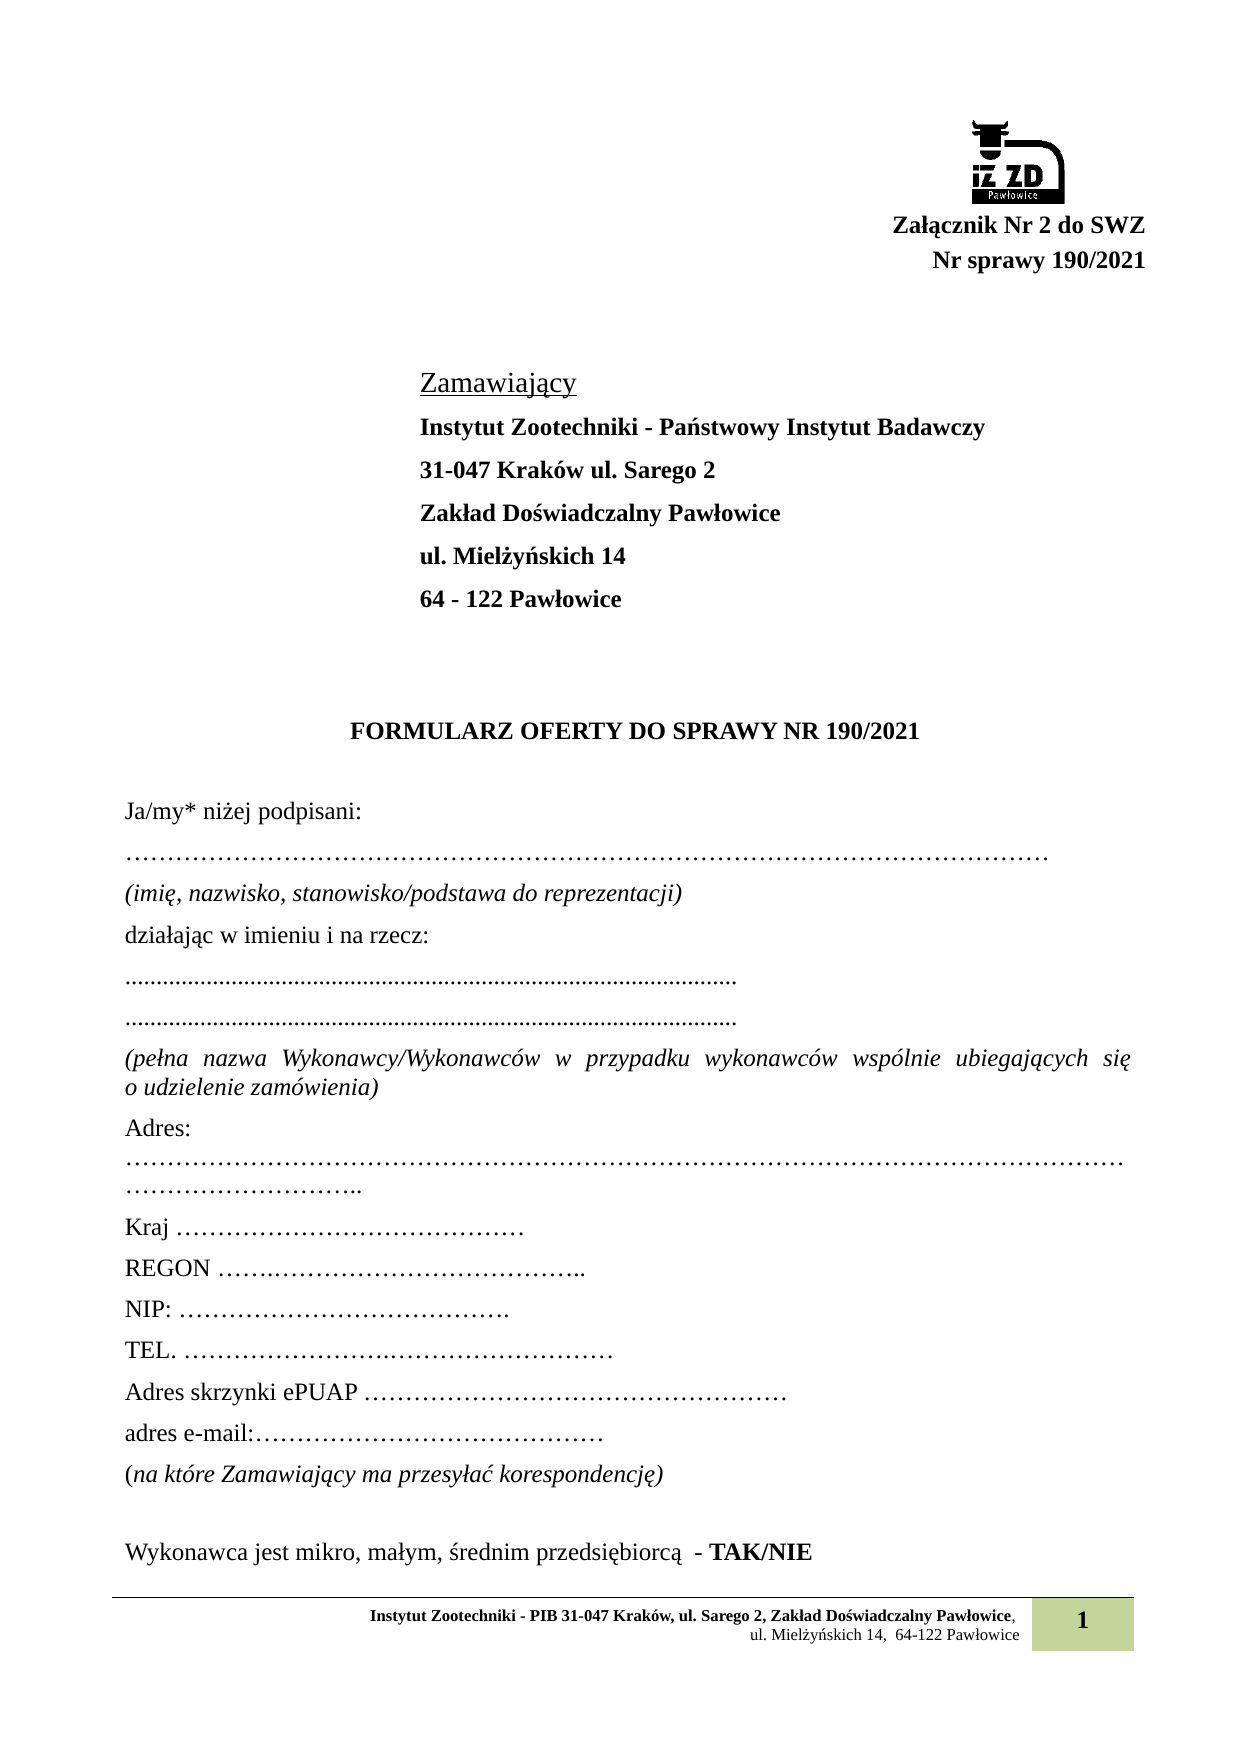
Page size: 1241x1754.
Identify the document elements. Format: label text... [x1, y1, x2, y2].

text Załącznik Nr 2 do SWZ [153, 210, 1146, 239]
text ul. Mielżyńskich 14 [346, 541, 1146, 570]
text Kraj …………………………………… [124, 1212, 1146, 1241]
text NIP: …………………………………. [124, 1294, 1146, 1323]
text Adres: ………………………………………………………………………………………………………………………………….. [124, 1113, 1146, 1199]
text ………………………………………………………………………………………………… [124, 837, 1146, 866]
text działając w imieniu i na rzecz: [124, 920, 1146, 948]
text Ja/my* niżej podpisani: [124, 796, 1146, 825]
picture [971, 120, 1065, 204]
text TEL. …………………….……………………… [124, 1336, 1146, 1364]
text Zamawiający [346, 366, 1146, 399]
text Wykonawca jest mikro, małym, średnim przedsiębiorcą - TAK/NIE [124, 1537, 1146, 1566]
text .................................................................................................. [124, 1002, 1146, 1031]
text (na które Zamawiający ma przesyłać korespondencję) [124, 1459, 1146, 1488]
text REGON …….……………………………….. [124, 1253, 1146, 1282]
text Instytut Zootechniki - Państwowy Instytut Badawczy 31-047 Kraków ul. Sarego 2 [419, 412, 1146, 484]
text Nr sprawy 190/2021 [124, 251, 1146, 272]
text Adres skrzynki ePUAP …………………………………………… [124, 1377, 1146, 1406]
text 64 - 122 Pawłowice [346, 584, 1146, 613]
text FORMULARZ OFERTY DO SPRAWY NR 190/2021 [124, 716, 1146, 744]
text Zakład Doświadczalny Pawłowice [346, 498, 1146, 527]
text adres e-mail:…………………………………… [124, 1418, 1146, 1447]
text .................................................................................................. [124, 961, 1146, 990]
text (pełna nazwa Wykonawcy/Wykonawców w przypadku wykonawców wspólnie ubiegających się o udzielenie zamówienia) [124, 1044, 1146, 1100]
text (imię, nazwisko, stanowisko/podstawa do reprezentacji) [124, 878, 1146, 907]
